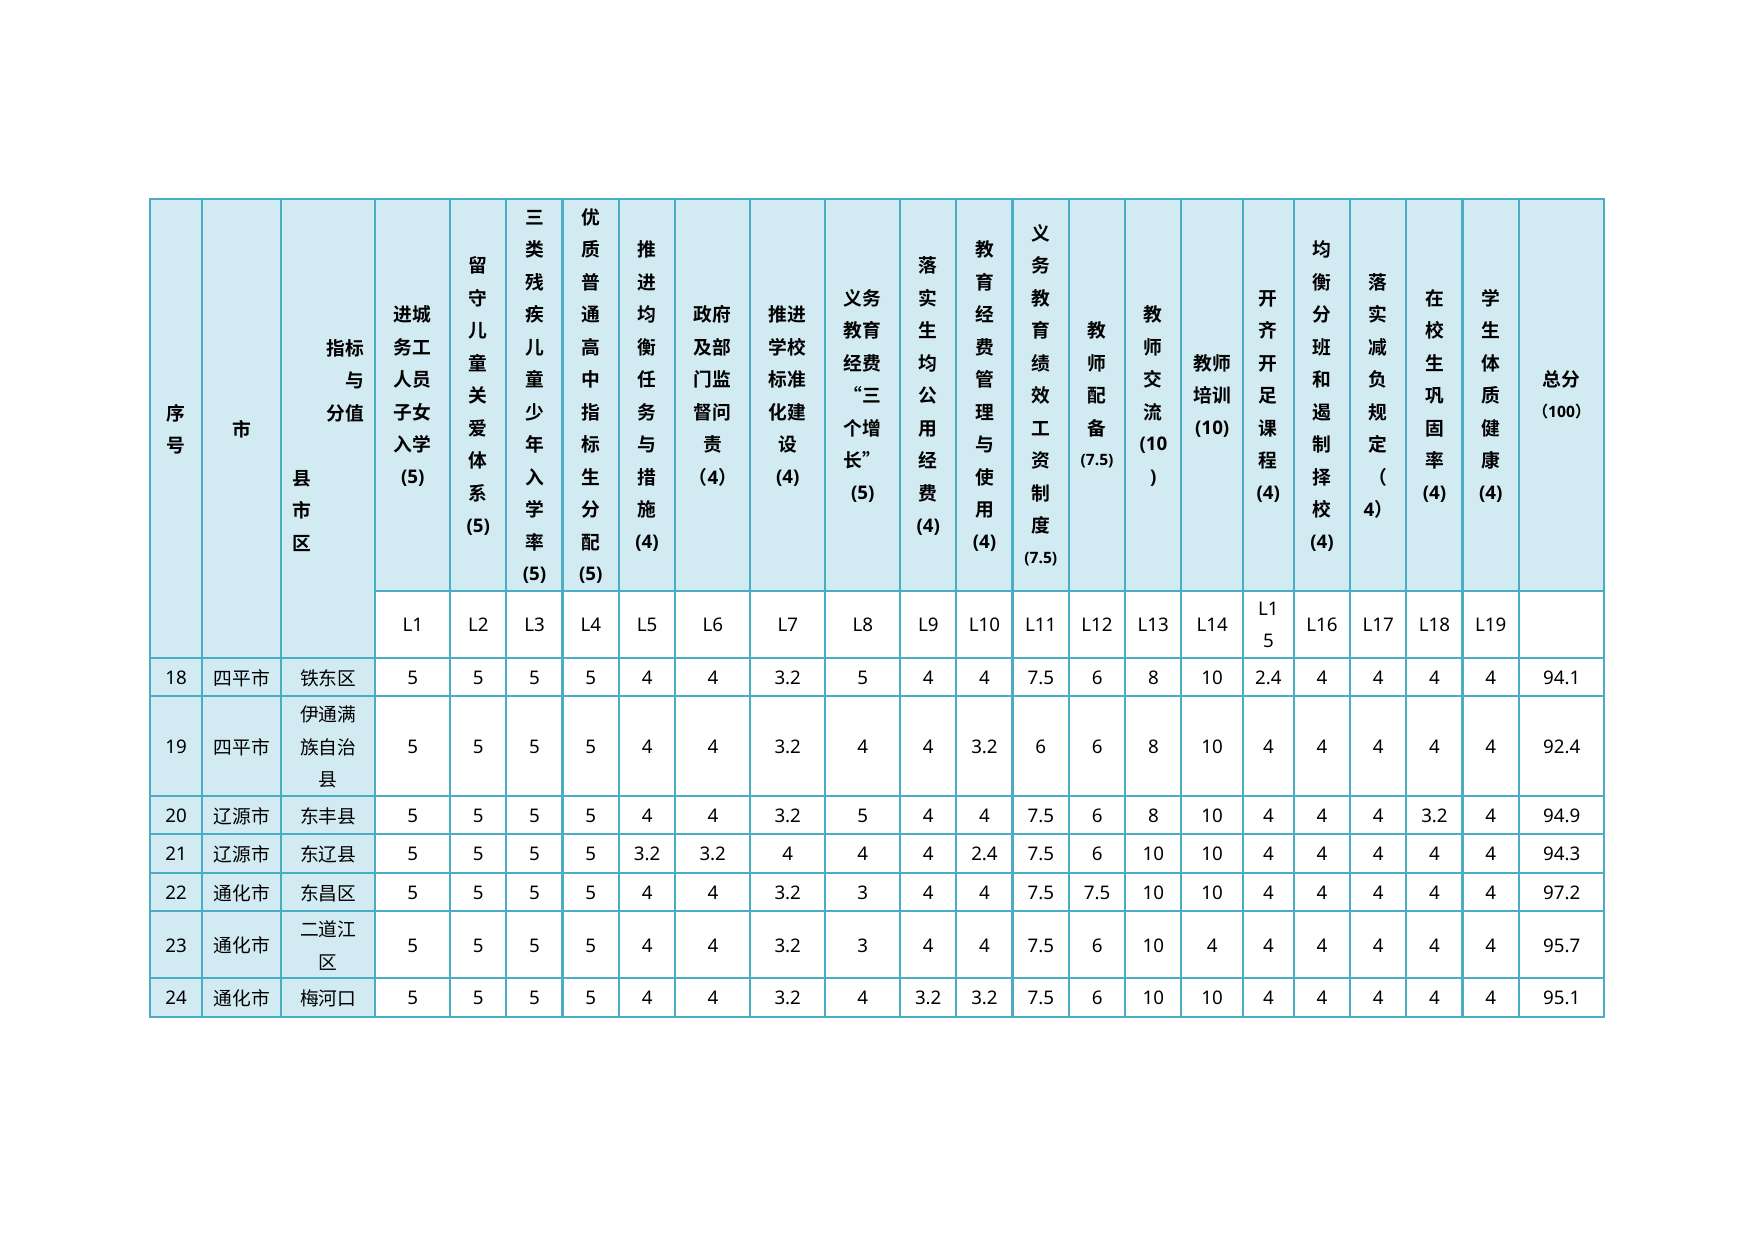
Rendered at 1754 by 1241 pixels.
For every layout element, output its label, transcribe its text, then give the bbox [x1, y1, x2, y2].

table_cell 4 [620, 659, 674, 695]
table_cell 6 [1070, 979, 1124, 1016]
table_cell 3.2 [751, 874, 824, 910]
table_cell 4 [1351, 979, 1405, 1016]
table_cell 6 [1070, 797, 1124, 833]
table_cell L10 [957, 592, 1011, 657]
table_cell 8 [1126, 659, 1180, 695]
table_cell 5 [507, 835, 561, 872]
table_cell 10 [1126, 835, 1180, 872]
table_cell 4 [1244, 697, 1293, 795]
table_cell L3 [507, 592, 561, 657]
table_cell 四平市 [203, 659, 280, 695]
table_cell 5 [507, 979, 561, 1016]
table_cell 92.4 [1520, 697, 1603, 795]
table_cell L14 [1182, 592, 1242, 657]
table_cell 4 [1182, 912, 1242, 977]
table_cell 5 [451, 659, 505, 695]
table_cell 4 [1244, 874, 1293, 910]
table_cell 东昌区 [282, 874, 374, 910]
table_cell L15 [1244, 592, 1293, 657]
table_cell 5 [826, 659, 899, 695]
table_cell 4 [676, 874, 749, 910]
table_cell 5 [376, 979, 449, 1016]
table_cell L18 [1407, 592, 1461, 657]
table_cell 22 [151, 874, 201, 910]
table_cell 5 [564, 912, 618, 977]
table_cell 4 [751, 835, 824, 872]
table_cell 4 [620, 697, 674, 795]
table_cell L11 [1014, 592, 1068, 657]
table_header 总分（100） [1520, 200, 1603, 590]
table_cell 21 [151, 835, 201, 872]
table_cell 4 [1464, 697, 1518, 795]
table_cell L8 [826, 592, 899, 657]
table_cell 6 [1014, 697, 1068, 795]
table_header 义务教育绩效工资制度 (7.5) [1014, 200, 1068, 590]
table_cell 3 [826, 912, 899, 977]
table_cell 东丰县 [282, 797, 374, 833]
table_cell 4 [1351, 659, 1405, 695]
table_cell 5 [564, 659, 618, 695]
table_header 市 [203, 200, 280, 657]
table_cell 4 [620, 797, 674, 833]
table_cell 94.3 [1520, 835, 1603, 872]
table_cell 10 [1182, 835, 1242, 872]
table_cell 3.2 [751, 979, 824, 1016]
table_cell 4 [1464, 797, 1518, 833]
table_header 在校生巩固率 (4) [1407, 200, 1461, 590]
table_cell 23 [151, 912, 201, 977]
table_cell 4 [676, 912, 749, 977]
table_cell 8 [1126, 697, 1180, 795]
table_cell 18 [151, 659, 201, 695]
table_cell 4 [901, 697, 955, 795]
table_cell 5 [564, 979, 618, 1016]
table_cell 4 [826, 697, 899, 795]
table_cell 4 [1295, 659, 1349, 695]
table_cell 4 [676, 697, 749, 795]
table_cell 4 [901, 797, 955, 833]
table_cell 95.1 [1520, 979, 1603, 1016]
table_cell 5 [564, 835, 618, 872]
table_cell 东辽县 [282, 835, 374, 872]
table_cell L5 [620, 592, 674, 657]
table_cell 5 [826, 797, 899, 833]
table_cell 四平市 [203, 697, 280, 795]
table_cell 5 [451, 912, 505, 977]
table_cell 4 [1351, 797, 1405, 833]
table_header 学生体质健康 (4) [1464, 200, 1518, 590]
table_cell 4 [1407, 874, 1461, 910]
table_cell 4 [901, 874, 955, 910]
table_cell L12 [1070, 592, 1124, 657]
table_cell 6 [1070, 659, 1124, 695]
table_cell 辽源市 [203, 835, 280, 872]
table_cell 4 [1464, 979, 1518, 1016]
table_cell 95.7 [1520, 912, 1603, 977]
table_cell 4 [901, 835, 955, 872]
table_cell 5 [507, 874, 561, 910]
table_cell 3.2 [751, 697, 824, 795]
table_cell 3.2 [1407, 797, 1461, 833]
table_cell 通化市 [203, 979, 280, 1016]
table_cell 4 [1244, 835, 1293, 872]
table_cell 7.5 [1014, 797, 1068, 833]
table_cell 4 [620, 979, 674, 1016]
table_cell 通化市 [203, 912, 280, 977]
table_cell 7.5 [1014, 979, 1068, 1016]
table_cell 4 [1464, 912, 1518, 977]
table_cell 4 [901, 659, 955, 695]
table_cell 2.4 [1244, 659, 1293, 695]
table_cell 伊通满族自治县 [282, 697, 374, 795]
table_cell 3.2 [620, 835, 674, 872]
table_cell 5 [451, 874, 505, 910]
table_cell L1 [376, 592, 449, 657]
table_cell 10 [1182, 979, 1242, 1016]
table_cell 24 [151, 979, 201, 1016]
table_cell 4 [676, 659, 749, 695]
table_cell 7.5 [1070, 874, 1124, 910]
table_cell 5 [564, 797, 618, 833]
table_cell 5 [451, 979, 505, 1016]
table_cell 3.2 [901, 979, 955, 1016]
table_cell 94.9 [1520, 797, 1603, 833]
table_cell 4 [1351, 874, 1405, 910]
table_cell 10 [1182, 797, 1242, 833]
table_cell 4 [1407, 912, 1461, 977]
table_header 指标 与 分值 县 市 区 [282, 200, 374, 657]
table_cell 3 [826, 874, 899, 910]
table_cell 4 [1464, 659, 1518, 695]
table_cell 4 [957, 874, 1011, 910]
table_cell L7 [751, 592, 824, 657]
table_cell 4 [676, 797, 749, 833]
table_cell 7.5 [1014, 912, 1068, 977]
table_cell L13 [1126, 592, 1180, 657]
table_cell L9 [901, 592, 955, 657]
table_cell 3.2 [676, 835, 749, 872]
table_cell 4 [826, 835, 899, 872]
table_cell 4 [1244, 979, 1293, 1016]
table_cell 6 [1070, 697, 1124, 795]
table_header 政府及部门监督问责（4） [676, 200, 749, 590]
table_cell 4 [1295, 874, 1349, 910]
table_cell 4 [1407, 979, 1461, 1016]
table_cell 5 [507, 659, 561, 695]
table_cell 10 [1182, 874, 1242, 910]
table_cell 7.5 [1014, 659, 1068, 695]
table_cell 4 [1295, 979, 1349, 1016]
table_cell 4 [1295, 797, 1349, 833]
table_header 落实减负规定（4） [1351, 200, 1405, 590]
table_header 均衡分班和遏制择校 (4) [1295, 200, 1349, 590]
table_cell 10 [1126, 979, 1180, 1016]
table_cell 4 [1295, 697, 1349, 795]
table_cell L16 [1295, 592, 1349, 657]
table_cell [1520, 592, 1603, 657]
table_header 序号 [151, 200, 201, 657]
table_cell 4 [1244, 797, 1293, 833]
table_cell 6 [1070, 912, 1124, 977]
table_header 义务教育经费“三个增长” (5) [826, 200, 899, 590]
table_cell 4 [1351, 912, 1405, 977]
table_cell 4 [957, 659, 1011, 695]
table_cell 通化市 [203, 874, 280, 910]
table_cell 4 [826, 979, 899, 1016]
table_cell 4 [1464, 874, 1518, 910]
table_cell 5 [507, 797, 561, 833]
table_cell 3.2 [751, 797, 824, 833]
table_cell 20 [151, 797, 201, 833]
table_cell 7.5 [1014, 835, 1068, 872]
table_cell 4 [1351, 835, 1405, 872]
table_cell L6 [676, 592, 749, 657]
table_cell 3.2 [751, 912, 824, 977]
table_cell 4 [1464, 835, 1518, 872]
table_cell 5 [376, 797, 449, 833]
table_cell 4 [1407, 835, 1461, 872]
table_cell 10 [1182, 697, 1242, 795]
table_cell 3.2 [957, 979, 1011, 1016]
table_cell 5 [451, 835, 505, 872]
table_header 教育经费管理与使用 (4) [957, 200, 1011, 590]
table_cell 4 [620, 874, 674, 910]
table_header 开齐开足课程 (4) [1244, 200, 1293, 590]
table_cell 5 [376, 874, 449, 910]
table_cell 5 [451, 797, 505, 833]
table_cell 4 [957, 797, 1011, 833]
table_cell 2.4 [957, 835, 1011, 872]
table_header 教师交流 (10) [1126, 200, 1180, 590]
table_header 落实生均公用经费 (4) [901, 200, 955, 590]
table_cell 5 [507, 697, 561, 795]
table_header 推进均衡任务与措施 (4) [620, 200, 674, 590]
table_cell 5 [564, 697, 618, 795]
table_cell 10 [1182, 659, 1242, 695]
table_cell L4 [564, 592, 618, 657]
table_cell 3.2 [957, 697, 1011, 795]
table_cell 铁东区 [282, 659, 374, 695]
table_cell 二道江区 [282, 912, 374, 977]
table_cell 4 [1295, 912, 1349, 977]
table_cell 4 [620, 912, 674, 977]
table_header 留守儿童关爱体系 (5) [451, 200, 505, 590]
table_cell 4 [1407, 659, 1461, 695]
table_header 教师配备 (7.5) [1070, 200, 1124, 590]
table_cell 5 [564, 874, 618, 910]
table_cell 5 [507, 912, 561, 977]
table_cell 10 [1126, 874, 1180, 910]
table_cell 4 [1351, 697, 1405, 795]
table_cell 19 [151, 697, 201, 795]
table_cell 5 [451, 697, 505, 795]
table_header 三类残疾儿童少年入学率 (5) [507, 200, 561, 590]
table_cell 5 [376, 697, 449, 795]
table_cell 4 [676, 979, 749, 1016]
table_cell L17 [1351, 592, 1405, 657]
table_cell 辽源市 [203, 797, 280, 833]
table_cell 5 [376, 835, 449, 872]
table_header 优质普通高中指标生分配 (5) [564, 200, 618, 590]
table_cell 94.1 [1520, 659, 1603, 695]
table_cell L2 [451, 592, 505, 657]
table_cell L19 [1464, 592, 1518, 657]
table_cell 7.5 [1014, 874, 1068, 910]
table_header 推进学校标准化建设 (4) [751, 200, 824, 590]
table_cell 梅河口市 [282, 979, 374, 1016]
table_cell 5 [376, 912, 449, 977]
table_header 教师 培训 (10) [1182, 200, 1242, 590]
table_header 进城务工人员子女入学 (5) [376, 200, 449, 590]
table_cell 3.2 [751, 659, 824, 695]
table_cell 5 [376, 659, 449, 695]
table_cell 10 [1126, 912, 1180, 977]
table_cell 6 [1070, 835, 1124, 872]
table_cell 4 [1407, 697, 1461, 795]
table_cell 8 [1126, 797, 1180, 833]
table_cell 4 [957, 912, 1011, 977]
table_cell 4 [1244, 912, 1293, 977]
table_cell 4 [901, 912, 955, 977]
table_cell 97.2 [1520, 874, 1603, 910]
table_cell 4 [1295, 835, 1349, 872]
